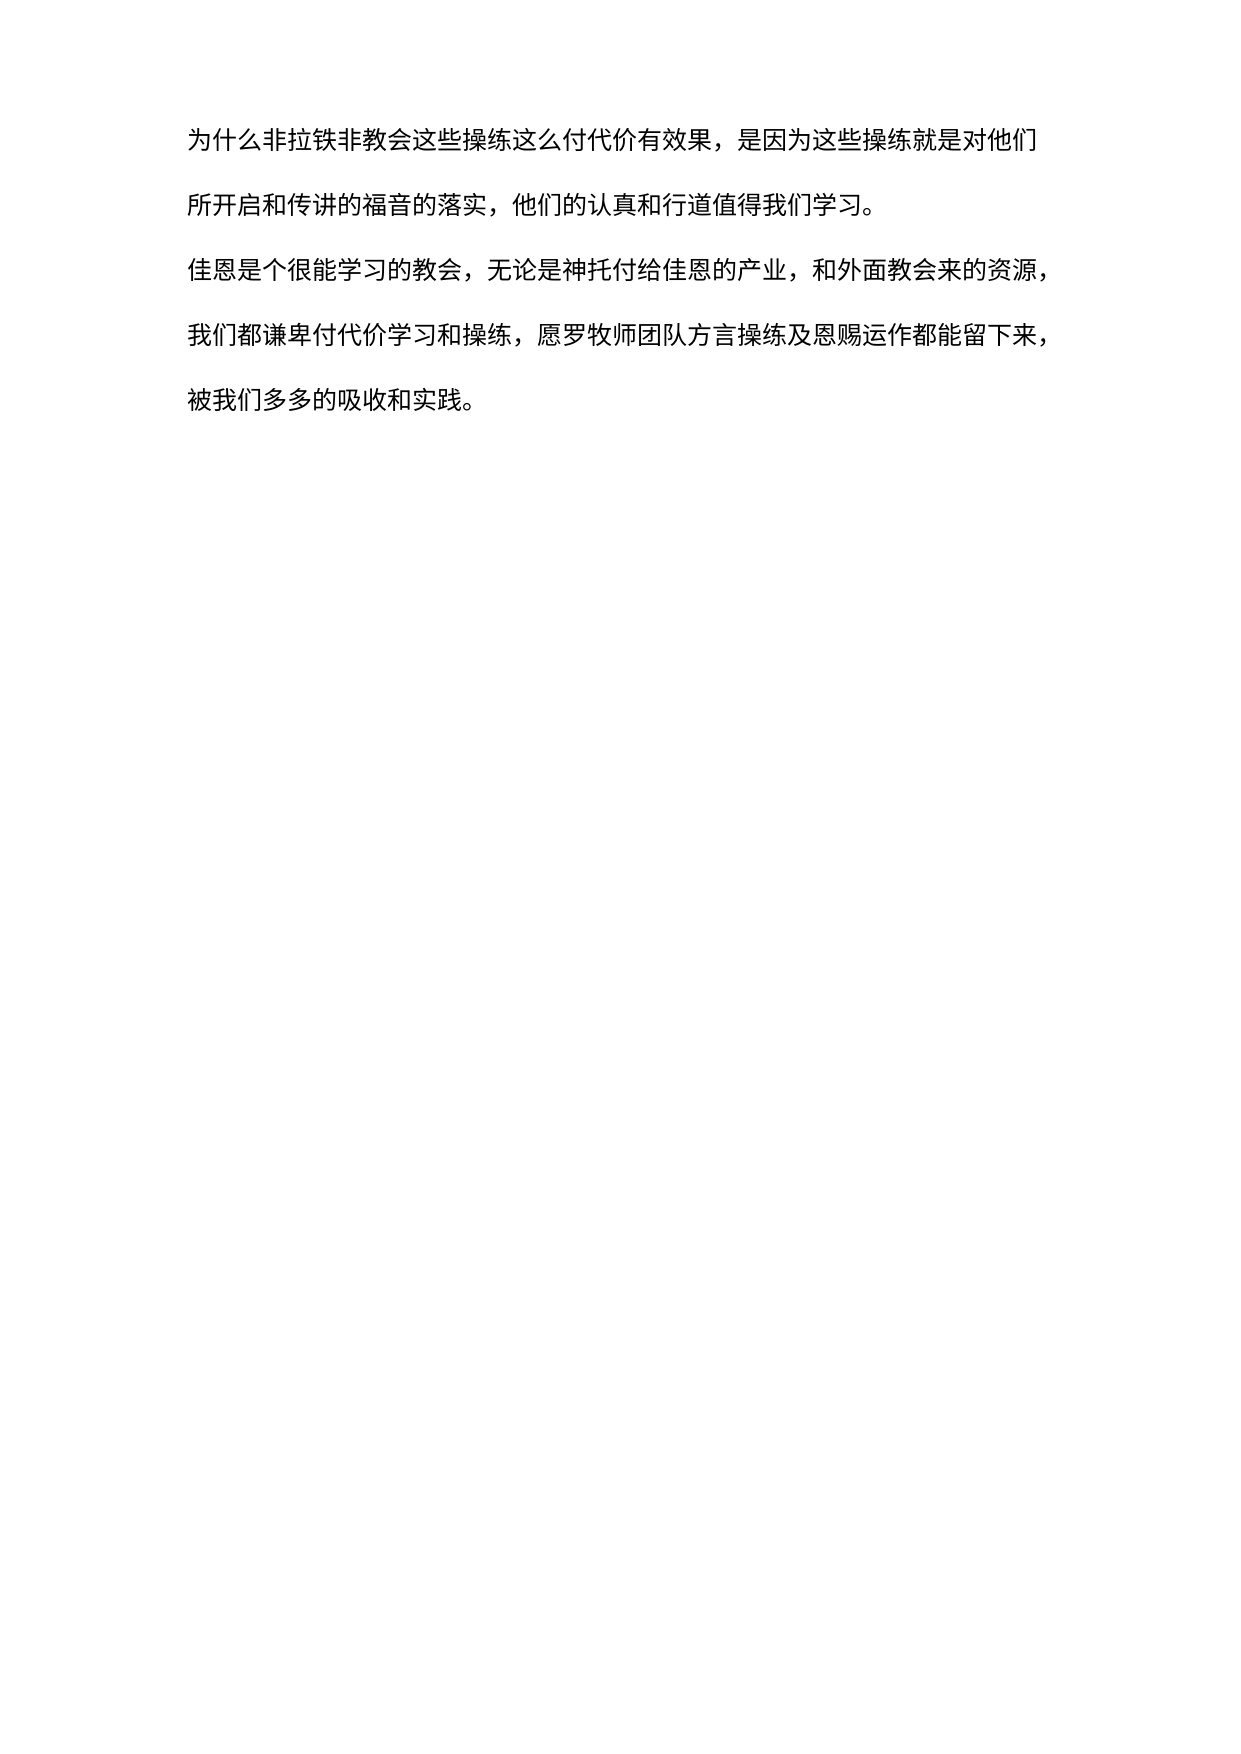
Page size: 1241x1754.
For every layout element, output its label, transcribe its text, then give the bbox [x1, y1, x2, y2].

text 佳恩是个很能学习的教会，无论是神托付给佳恩的产业，和外面教会来的资源，我们都谦卑付代价学习和操练，愿罗牧师团队方言操练及恩赐运作都能留下来，被我们多多的吸收和实践。 [187, 236, 1053, 431]
text 为什么非拉铁非教会这些操练这么付代价有效果，是因为这些操练就是对他们所开启和传讲的福音的落实，他们的认真和行道值得我们学习。 [187, 106, 1053, 236]
